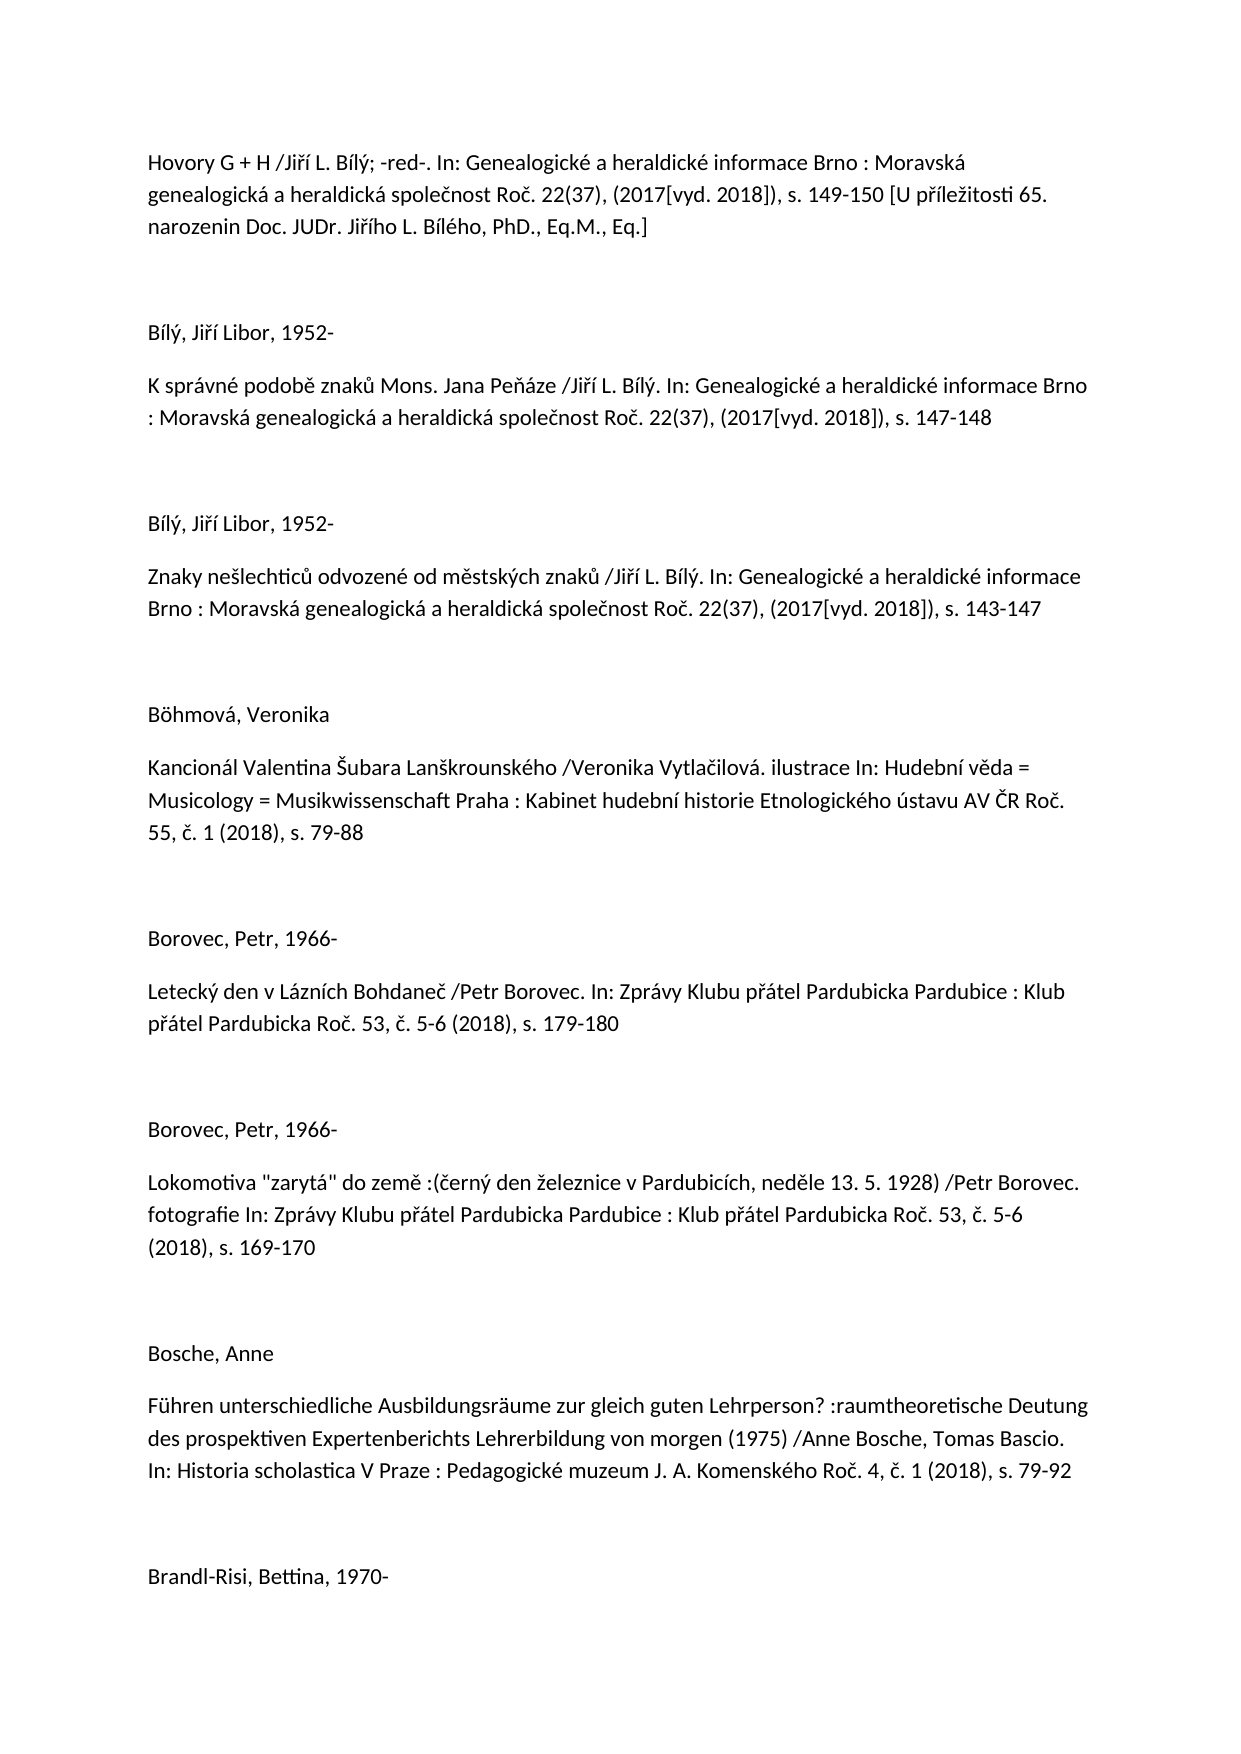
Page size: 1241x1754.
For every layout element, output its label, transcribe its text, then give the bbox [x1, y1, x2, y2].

text Brandl-Risi, Bettina, 1970- [148, 1562, 1093, 1590]
text Bílý, Jiří Libor, 1952- [148, 509, 1093, 537]
text Lokomotiva "zarytá" do země :(černý den železnice v Pardubicích, neděle 13. 5. 1928) /Petr Borovec. fotografie In: Zprávy Klubu přátel Pardubicka Pardubice : Klub přátel Pardubicka Roč. 53, č. 5-6 (2018), s. 169-170 [148, 1168, 1093, 1261]
text Kancionál Valentina Šubara Lanškrounského /Veronika Vytlačilová. ilustrace In: Hudební věda = Musicology = Musikwissenschaft Praha : Kabinet hudební historie Etnologického ústavu AV ČR Roč. 55, č. 1 (2018), s. 79-88 [148, 753, 1093, 846]
text K správné podobě znaků Mons. Jana Peňáze /Jiří L. Bílý. In: Genealogické a heraldické informace Brno : Moravská genealogická a heraldická společnost Roč. 22(37), (2017[vyd. 2018]), s. 147-148 [148, 371, 1093, 431]
text Znaky nešlechticů odvozené od městských znaků /Jiří L. Bílý. In: Genealogické a heraldické informace Brno : Moravská genealogická a heraldická společnost Roč. 22(37), (2017[vyd. 2018]), s. 143-147 [148, 562, 1093, 622]
text Bílý, Jiří Libor, 1952- [148, 318, 1093, 346]
text Borovec, Petr, 1966- [148, 1115, 1093, 1143]
text Bosche, Anne [148, 1339, 1093, 1367]
text Führen unterschiedliche Ausbildungsräume zur gleich guten Lehrperson? :raumtheoretische Deutung des prospektiven Expertenberichts Lehrerbildung von morgen (1975) /Anne Bosche, Tomas Bascio. In: Historia scholastica V Praze : Pedagogické muzeum J. A. Komenského Roč. 4, č. 1 (2018), s. 79-92 [148, 1392, 1093, 1484]
text Letecký den v Lázních Bohdaneč /Petr Borovec. In: Zprávy Klubu přátel Pardubicka Pardubice : Klub přátel Pardubicka Roč. 53, č. 5-6 (2018), s. 179-180 [148, 977, 1093, 1037]
text Hovory G + H /Jiří L. Bílý; -red-. In: Genealogické a heraldické informace Brno : Moravská genealogická a heraldická společnost Roč. 22(37), (2017[vyd. 2018]), s. 149-150 [U příležitosti 65. narozenin Doc. JUDr. Jiřího L. Bílého, PhD., Eq.M., Eq.] [148, 148, 1093, 240]
text Borovec, Petr, 1966- [148, 924, 1093, 952]
text Böhmová, Veronika [148, 701, 1093, 728]
